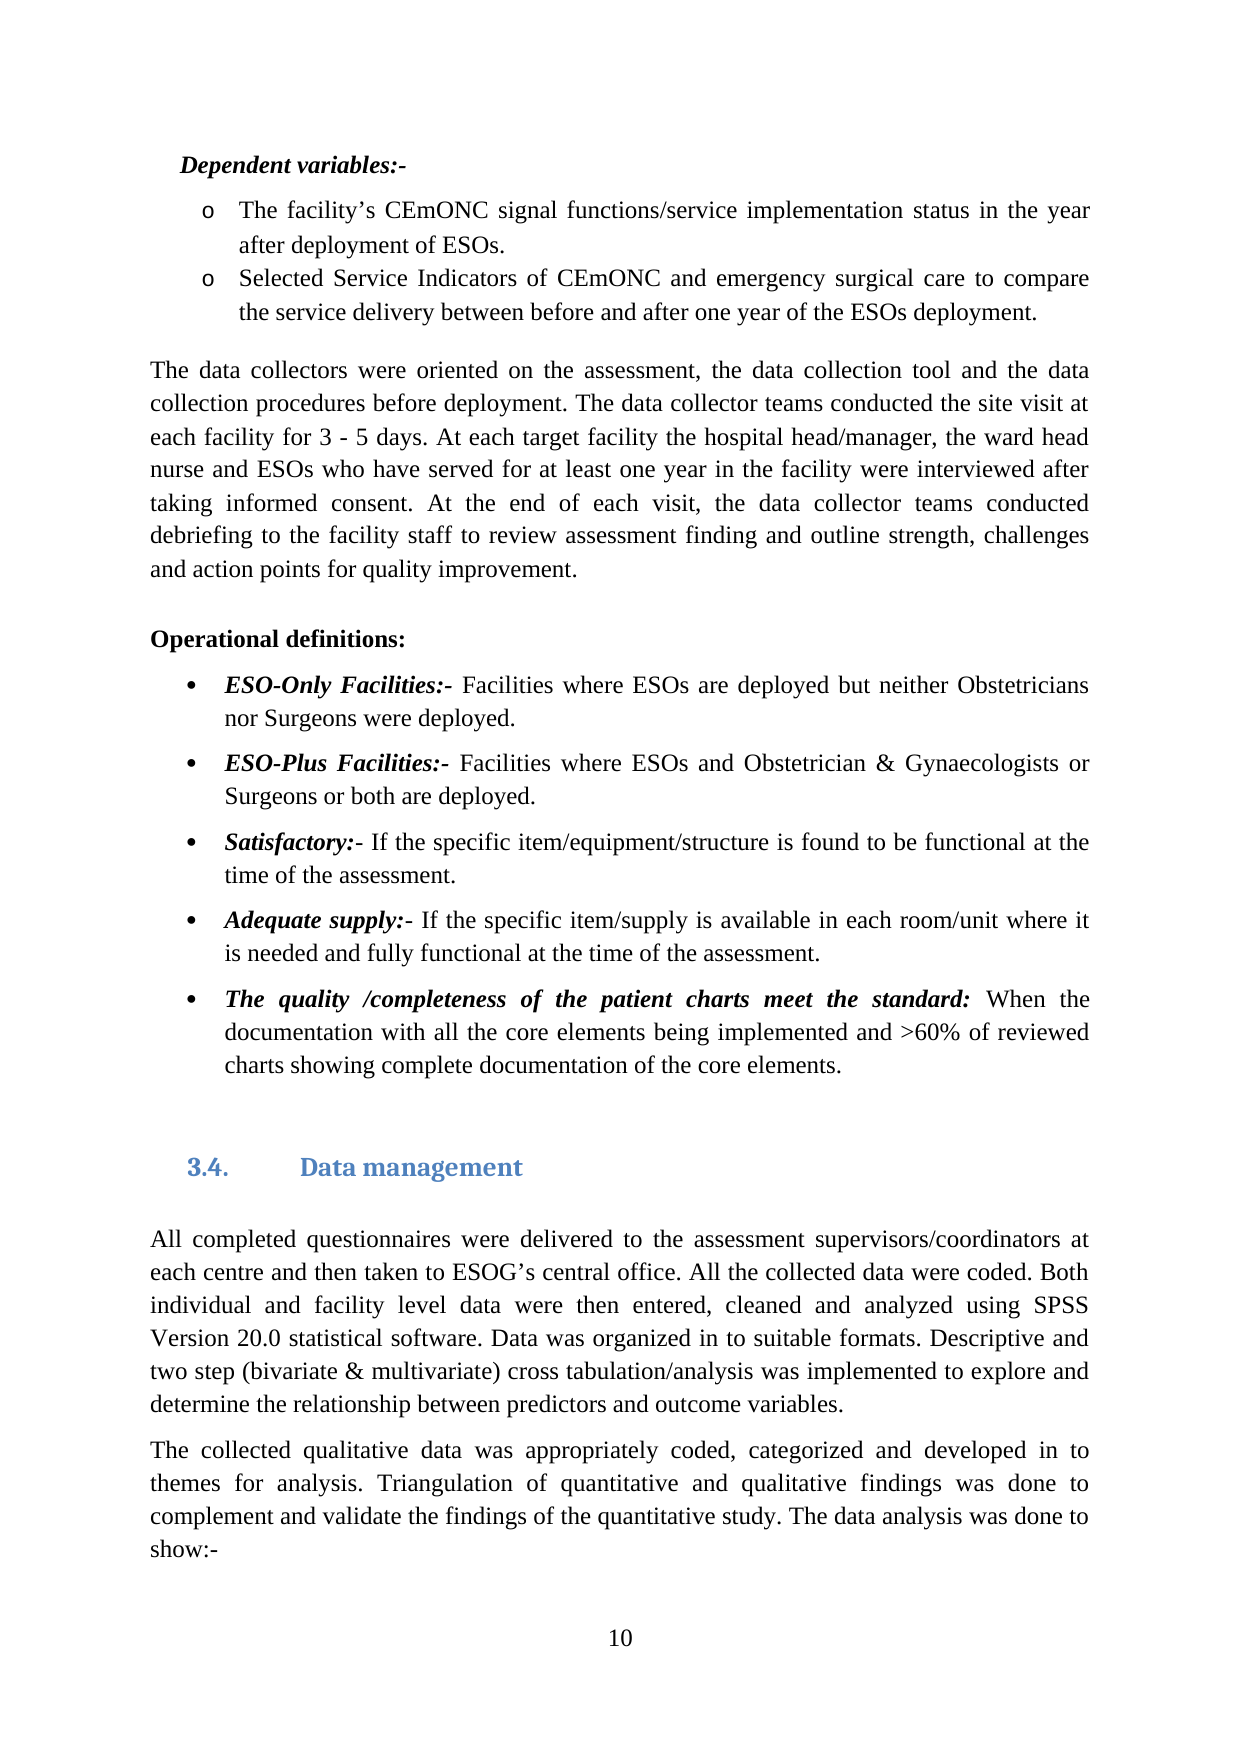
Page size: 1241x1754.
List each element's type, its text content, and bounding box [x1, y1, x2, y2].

list All completed questionnaires were delivered to the assessment supervisors/coordinators at each centre and then taken to ESOG’s central office. All the collected data were coded. Both individual and facility level data were then entered, cleaned and analyzed using SPSS Version 20.0 statistical software. Data was organized in to suitable formats. Descriptive and two step (bivariate & multivariate) cross tabulation/analysis was implemented to explore and determine the relationship between predictors and outcome variables. [150, 1224, 1090, 1418]
subtitle Data management [187, 1152, 1090, 1183]
list The data collectors were oriented on the assessment, the data collection tool and the data collection procedures before deployment. The data collector teams conducted the site visit at each facility for 3 - 5 days. At each target facility the hospital head/manager, the ward head nurse and ESOs who have served for at least one year in the facility were interviewed after taking informed consent. At the end of each visit, the data collector teams conducted debriefing to the facility staff to review assessment finding and outline strength, challenges and action points for quality improvement. [150, 356, 1090, 582]
list The collected qualitative data was appropriately coded, categorized and developed in to themes for analysis. Triangulation of quantitative and qualitative findings was done to complement and validate the findings of the quantitative study. The data analysis was done to show:- [150, 1435, 1090, 1563]
text Dependent variables:- [179, 150, 1090, 179]
list The quality /completeness of the patient charts meet the standard: When the documentation with all the core elements being implemented and >60% of reviewed charts showing complete documentation of the core elements. [187, 984, 1090, 1079]
list ESO-Only Facilities:- Facilities where ESOs are deployed but neither Obstetricians nor Surgeons were deployed. [187, 670, 1090, 731]
list The facility’s CEmONC signal functions/service implementation status in the year after deployment of ESOs. [201, 196, 1090, 259]
text Operational definitions: [150, 624, 1090, 653]
list Satisfactory:- If the specific item/equipment/structure is found to be functional at the time of the assessment. [187, 827, 1090, 888]
list Adequate supply:- If the specific item/supply is available in each room/unit where it is needed and fully functional at the time of the assessment. [187, 905, 1090, 967]
list ESO-Plus Facilities:- Facilities where ESOs and Obstetrician & Gynaecologists or Surgeons or both are deployed. [187, 748, 1090, 810]
list Selected Service Indicators of CEmONC and emergency surgical care to compare the service delivery between before and after one year of the ESOs deployment. [201, 263, 1090, 326]
